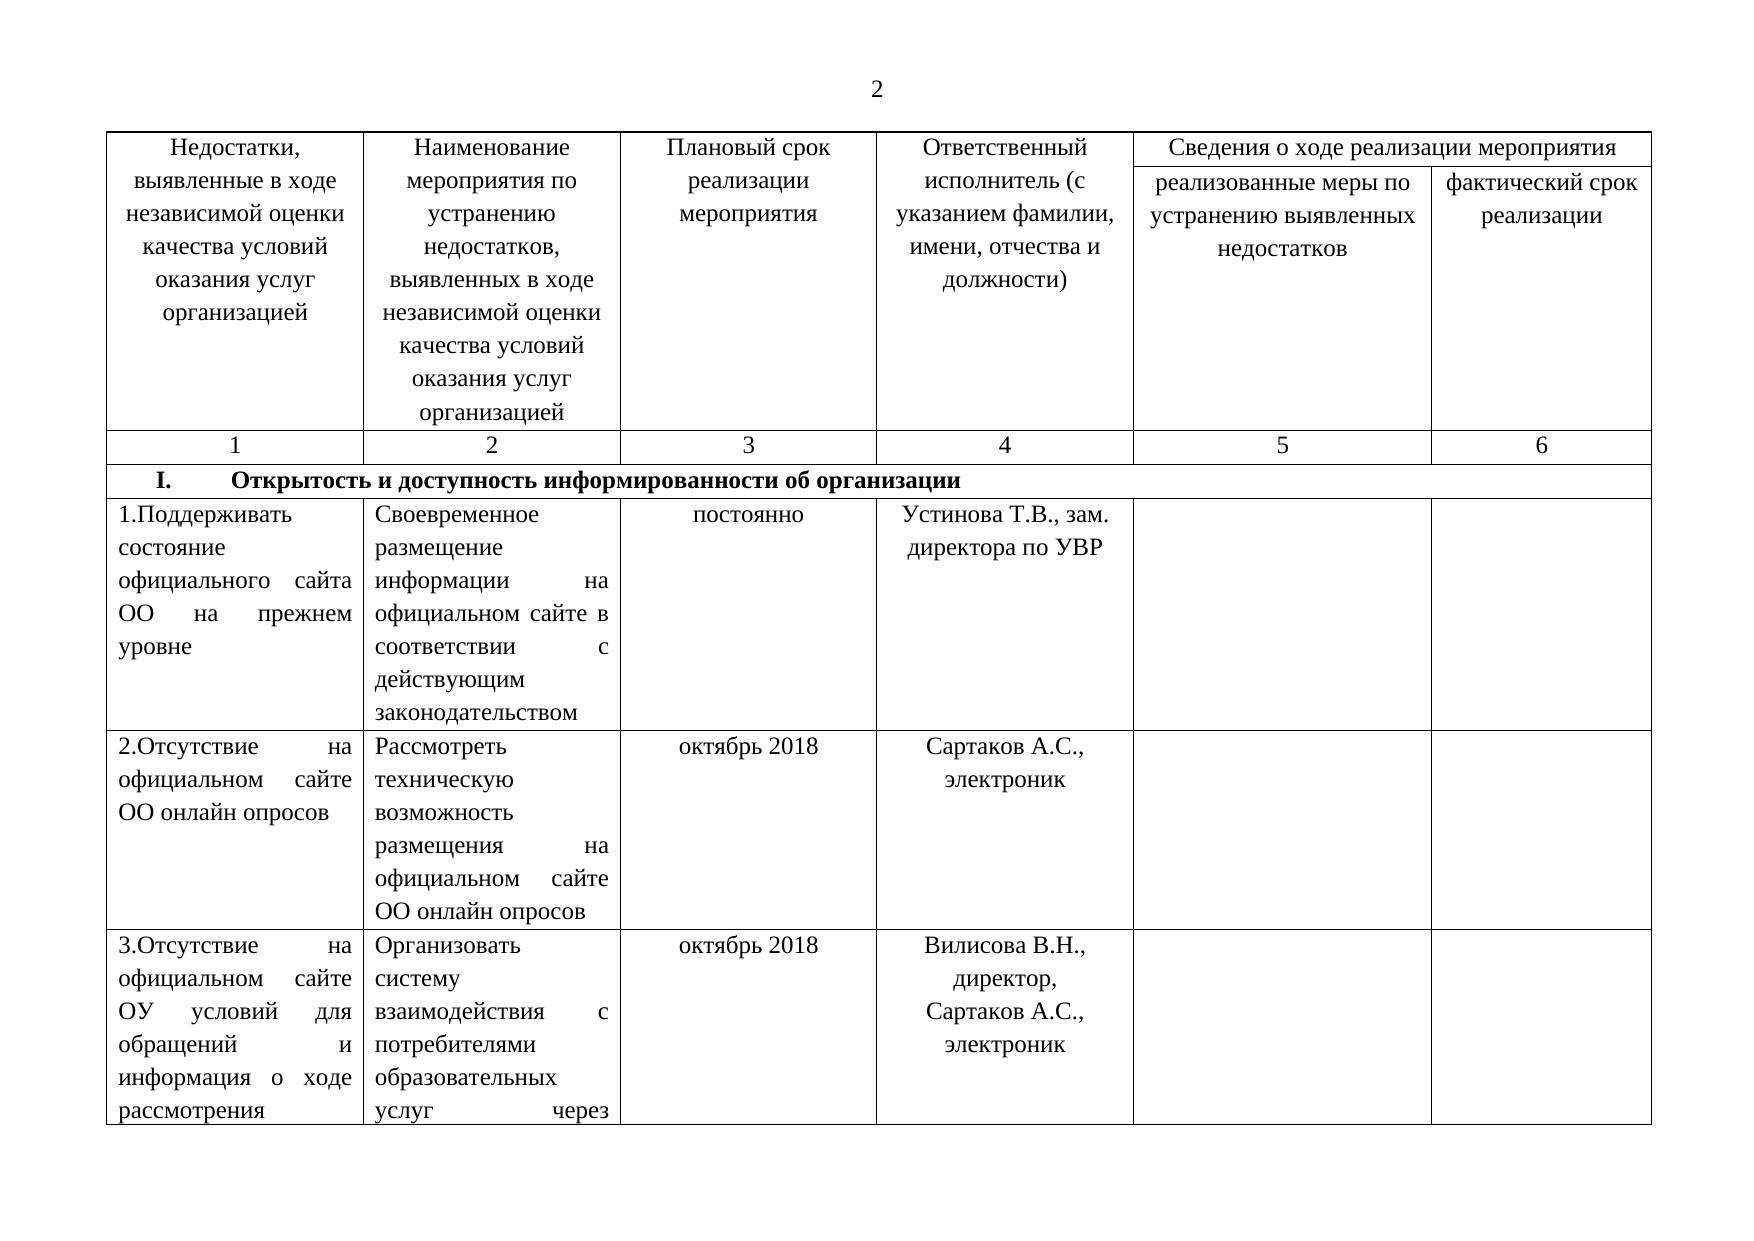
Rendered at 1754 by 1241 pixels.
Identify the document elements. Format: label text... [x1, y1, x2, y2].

table_cell [1134, 930, 1431, 1124]
table_cell [1134, 499, 1431, 730]
table_cell 4 [877, 431, 1133, 464]
table_cell фактический срок реализации [1432, 167, 1651, 429]
table_cell [1432, 731, 1651, 929]
table_header Сведения о ходе реализации мероприятия [1134, 133, 1651, 166]
table_cell Открытость и доступность информированности об организации [107, 465, 1651, 498]
table_cell 3 [621, 431, 876, 464]
table_cell 2.Отсутствие на официальном сайте ОО онлайн опросов [107, 731, 363, 929]
table_cell Рассмотреть техническую возможность размещения на официальном сайте ОО онлайн опросов [364, 731, 620, 929]
table_cell 1 [107, 431, 363, 464]
table_cell Сартаков А.С., электроник [877, 731, 1133, 929]
table_cell 5 [1134, 431, 1431, 464]
table_cell октябрь 2018 [621, 731, 876, 929]
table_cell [877, 930, 1133, 1124]
table_cell 2 [364, 431, 620, 464]
table_cell постоянно [621, 499, 876, 730]
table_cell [107, 930, 363, 1124]
table_cell Своевременное размещение информации на официальном сайте в соответствии с действующим законодательством [364, 499, 620, 730]
table_cell реализованные меры по устранению выявленных недостатков [1134, 167, 1431, 429]
table_cell [1432, 930, 1651, 1124]
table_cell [364, 930, 620, 1124]
table_header Недостатки, выявленные в ходе независимой оценки качества условий оказания услуг организацией [107, 133, 363, 429]
table_header Плановый срок реализации мероприятия [621, 133, 876, 429]
table_cell 6 [1432, 431, 1651, 464]
table_header Наименование мероприятия по устранению недостатков, выявленных в ходе независимой оценки качества условий оказания услуг организацией [364, 133, 620, 429]
table_cell [1134, 731, 1431, 929]
table_cell октябрь 2018 [621, 930, 876, 1124]
table_cell 1.Поддерживать состояние официального сайта ОО на прежнем уровне [107, 499, 363, 730]
table_cell [1432, 499, 1651, 730]
table_header Ответственный исполнитель (с указанием фамилии, имени, отчества и должности) [877, 133, 1133, 429]
table_cell Устинова Т.В., зам. директора по УВР [877, 499, 1133, 730]
